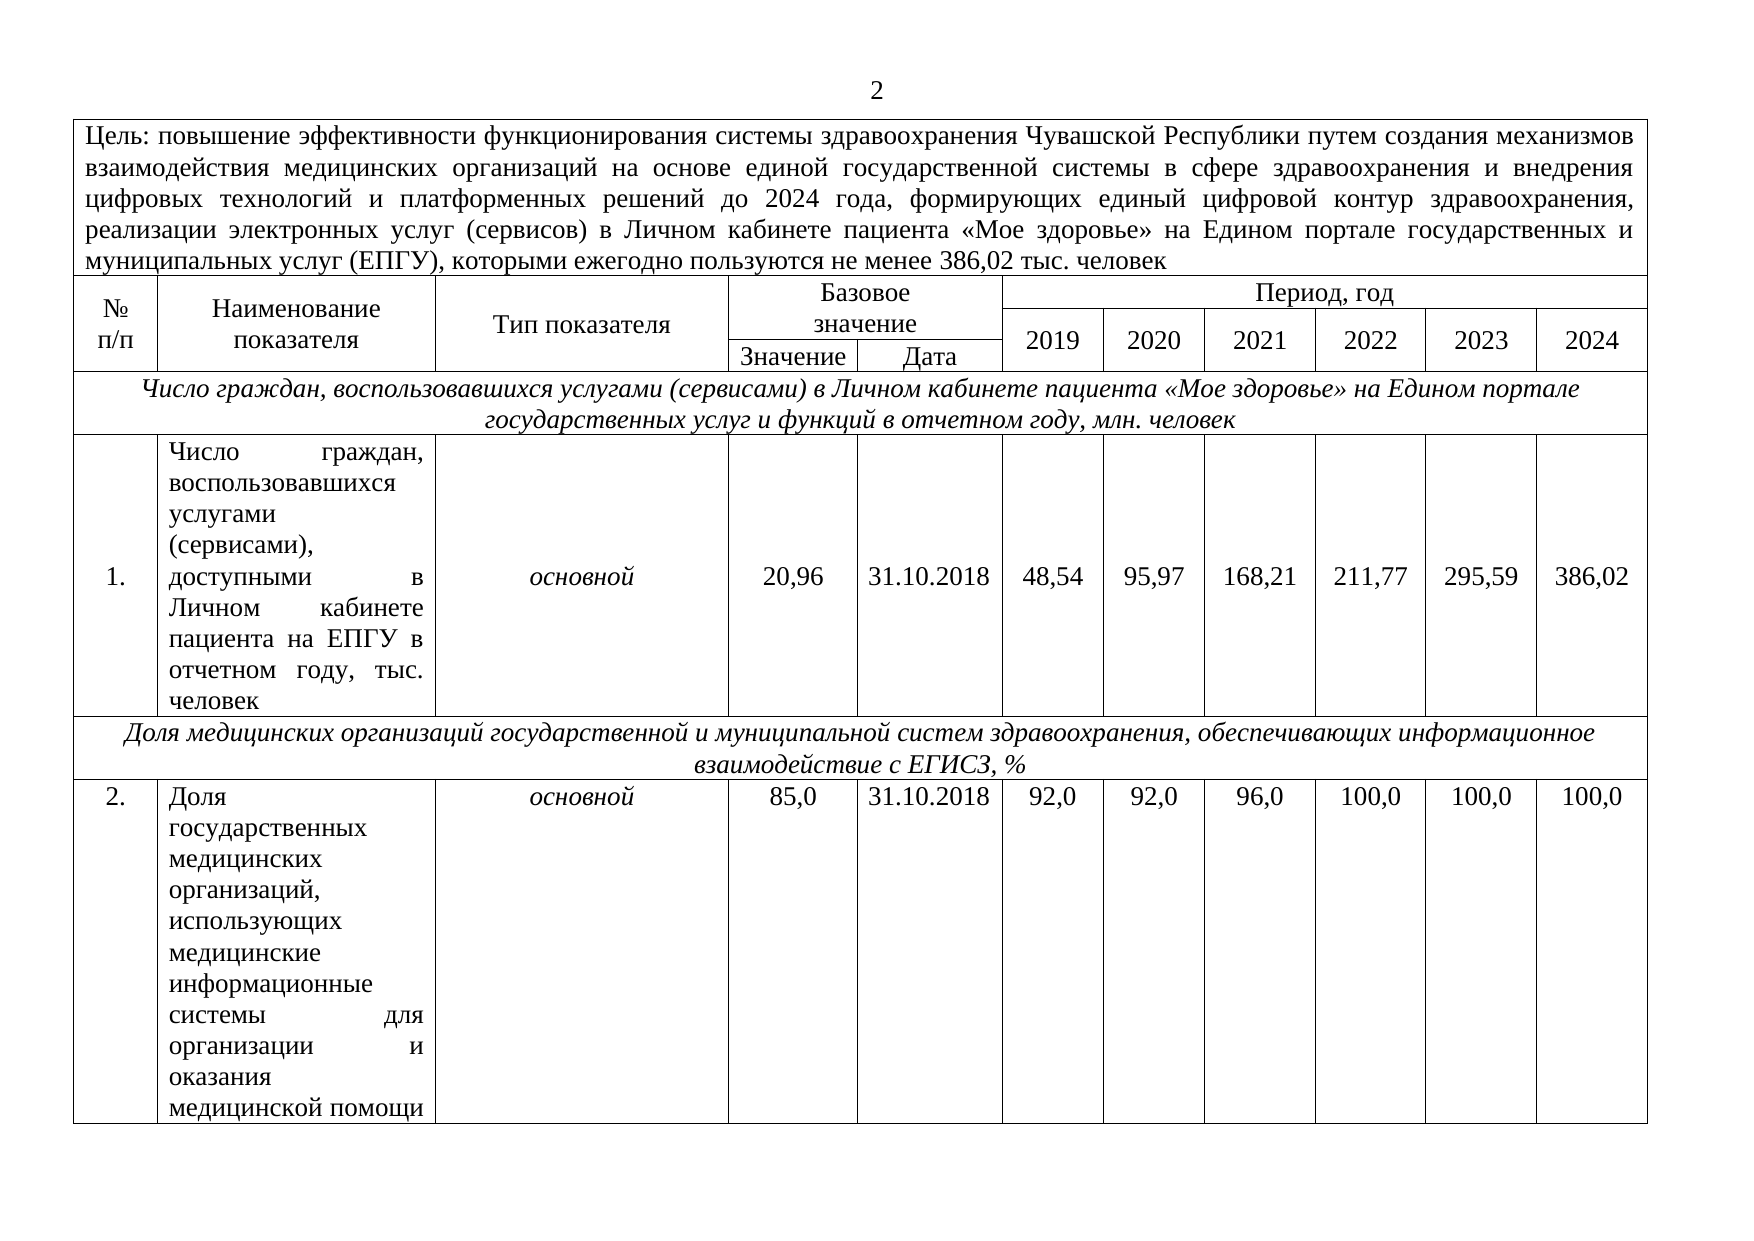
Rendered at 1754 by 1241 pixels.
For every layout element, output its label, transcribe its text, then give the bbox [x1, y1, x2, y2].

table_cell Наименование показателя [158, 276, 435, 371]
table_cell Тип показателя [436, 276, 728, 371]
table_cell Период, год [1003, 276, 1647, 307]
table_cell 1. [74, 435, 157, 716]
table_cell Доля медицинских организаций государственной и муниципальной систем здравоохранения, обеспечивающих информационное взаимодействие с ЕГИСЗ, % [74, 717, 1647, 779]
table_cell 31.10.2018 [858, 780, 1002, 1122]
table_cell 100,0 [1537, 780, 1647, 1122]
table_cell 48,54 [1003, 435, 1103, 716]
table_cell 92,0 [1003, 780, 1103, 1122]
table_cell 100,0 [1316, 780, 1425, 1122]
table_cell 386,02 [1537, 435, 1647, 716]
table_cell 96,0 [1205, 780, 1315, 1122]
table_cell Дата [858, 340, 1002, 371]
table_cell Число граждан, воспользовавшихся услугами (сервисами) в Личном кабинете пациента «Мое здоровье» на Едином портале государственных услуг и функций в отчетном году, млн. человек [74, 372, 1647, 434]
table_cell 92,0 [1104, 780, 1204, 1122]
table_cell 211,77 [1316, 435, 1425, 716]
table_cell Значение [729, 340, 857, 371]
table_cell 2022 [1316, 309, 1425, 371]
table_cell 85,0 [729, 780, 857, 1122]
table_cell 2023 [1426, 309, 1536, 371]
table_cell 31.10.2018 [858, 435, 1002, 716]
table_cell основной [436, 435, 728, 716]
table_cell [158, 780, 435, 1122]
table_cell 2020 [1104, 309, 1204, 371]
table_cell 168,21 [1205, 435, 1315, 716]
table_cell основной [436, 780, 728, 1122]
table_cell 2024 [1537, 309, 1647, 371]
table_cell 2. [74, 780, 157, 1122]
table_cell 2019 [1003, 309, 1103, 371]
table_cell № п/п [74, 276, 157, 371]
table_cell 100,0 [1426, 780, 1536, 1122]
table_cell 2021 [1205, 309, 1315, 371]
table_cell Число граждан, воспользовавшихся услугами (сервисами), доступными в Личном кабинете пациента на ЕПГУ в отчетном году, тыс. человек [158, 435, 435, 716]
table_header Цель: повышение эффективности функционирования системы здравоохранения Чувашской Республики путем создания механизмов взаимодействия медицинских организаций на основе единой государственной системы в сфере здравоохранения и внедрения цифровых технологий и платформенных решений до 2024 года, формирующих единый цифровой контур здравоохранения, реализации электронных услуг (сервисов) в Личном кабинете пациента «Мое здоровье» на Едином портале государственных и муниципальных услуг (ЕПГУ), которыми ежегодно пользуются не менее 386,02 тыс. человек [74, 120, 1647, 275]
table_cell 20,96 [729, 435, 857, 716]
table_cell 95,97 [1104, 435, 1204, 716]
table_cell Базовое значение [729, 276, 1002, 339]
table_cell 295,59 [1426, 435, 1536, 716]
